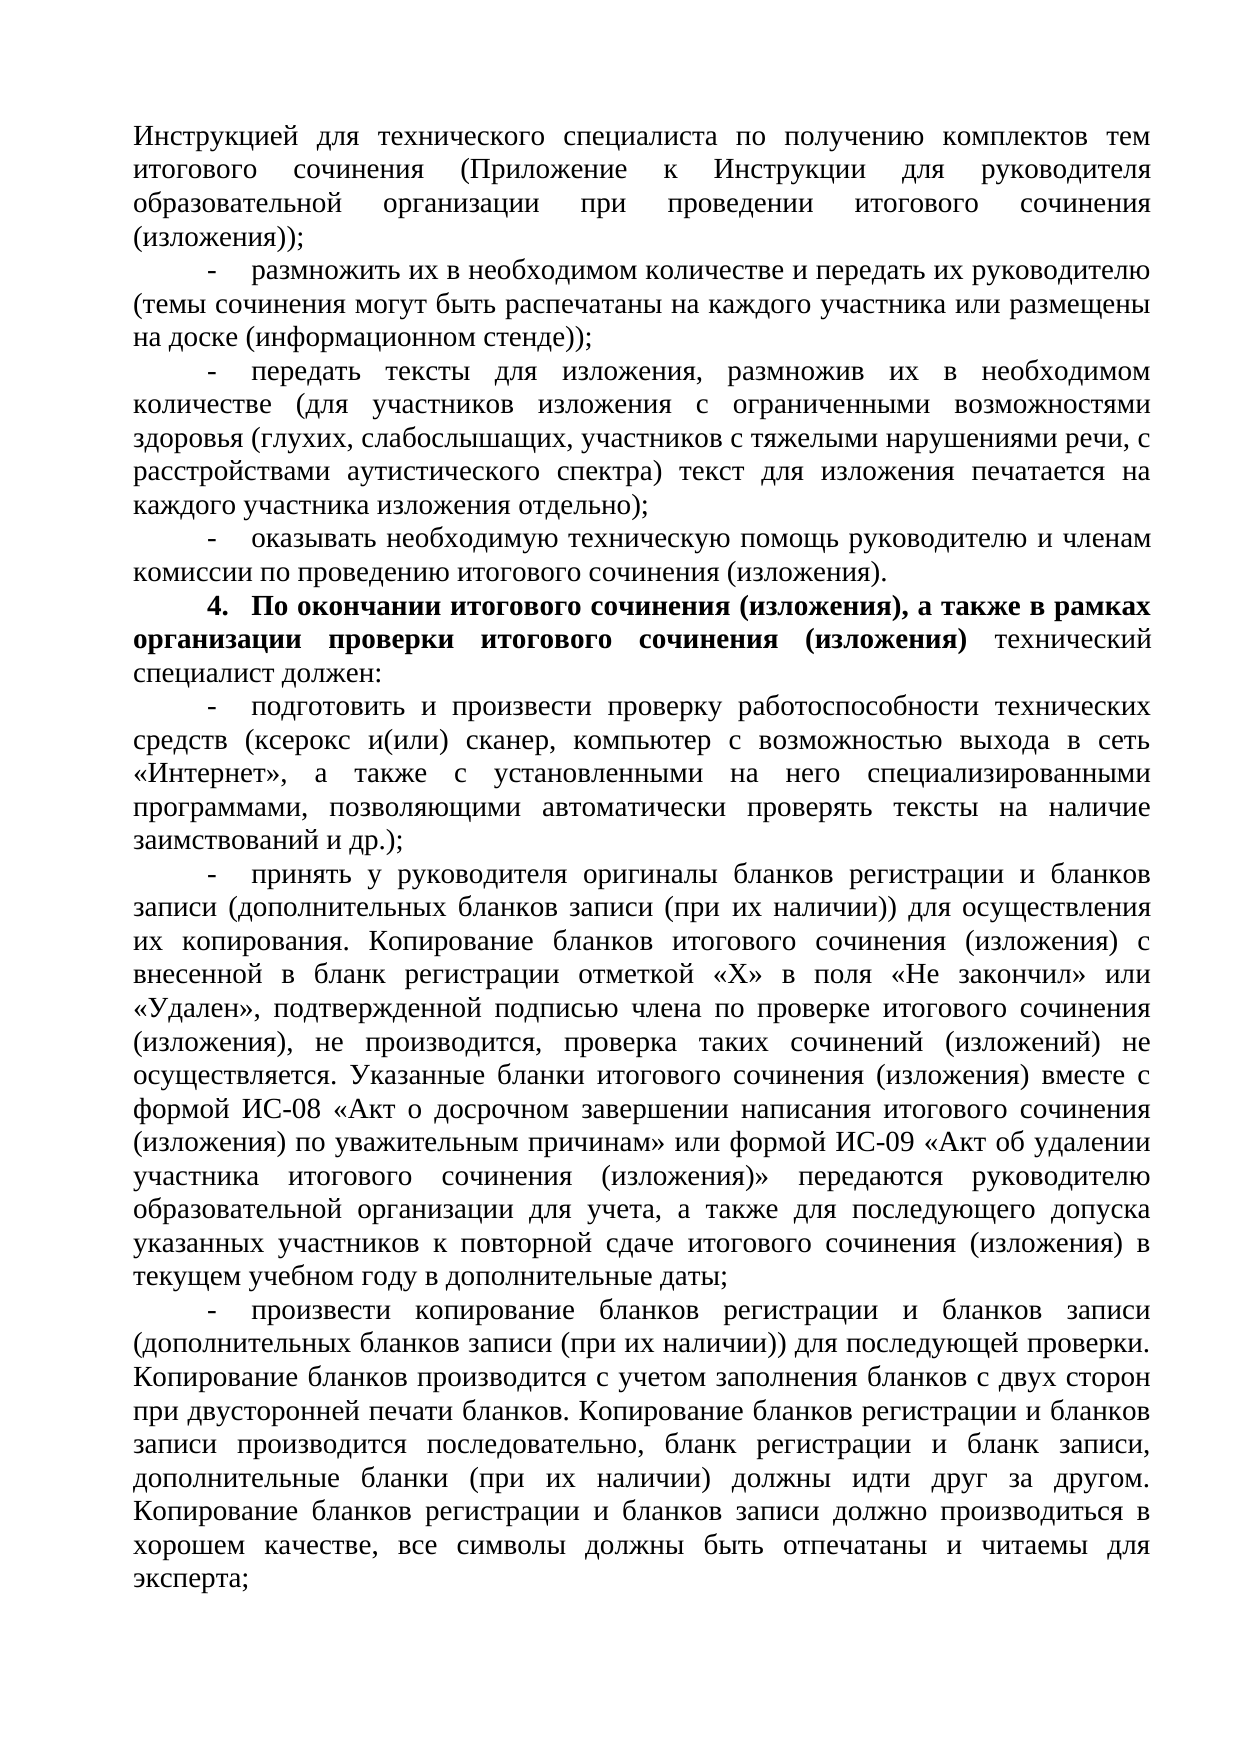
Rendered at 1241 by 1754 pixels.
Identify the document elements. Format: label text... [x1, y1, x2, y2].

text 4. По окончании итогового сочинения (изложения), а также в рамках организации проверки итогового сочинения (изложения) технический специалист должен: [133, 588, 1152, 688]
text - подготовить и произвести проверку работоспособности технических средств (ксерокс и(или) сканер, компьютер с возможностью выхода в сеть «Интернет», а также с установленными на него специализированными программами, позволяющими автоматически проверять тексты на наличие заимствований и др.); [133, 688, 1152, 856]
text - размножить их в необходимом количестве и передать их руководителю (темы сочинения могут быть распечатаны на каждого участника или размещены на доске (информационном стенде)); [133, 252, 1152, 353]
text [133, 118, 1152, 252]
text - оказывать необходимую техническую помощь руководителю и членам комиссии по проведению итогового сочинения (изложения). [133, 521, 1152, 588]
text - произвести копирование бланков регистрации и бланков записи (дополнительных бланков записи (при их наличии)) для последующей проверки. Копирование бланков производится с учетом заполнения бланков с двух сторон при двусторонней печати бланков. Копирование бланков регистрации и бланков записи производится последовательно, бланк регистрации и бланк записи, дополнительные бланки (при их наличии) должны идти друг за другом. Копирование бланков регистрации и бланков записи должно производиться в хорошем качестве, все символы должны быть отпечатаны и читаемы для эксперта; [133, 1292, 1152, 1594]
text - передать тексты для изложения, размножив их в необходимом количестве (для участников изложения с ограниченными возможностями здоровья (глухих, слабослышащих, участников с тяжелыми нарушениями речи, с расстройствами аутистического спектра) текст для изложения печатается на каждого участника изложения отдельно); [133, 353, 1152, 521]
text - принять у руководителя оригиналы бланков регистрации и бланков записи (дополнительных бланков записи (при их наличии)) для осуществления их копирования. Копирование бланков итогового сочинения (изложения) с внесенной в бланк регистрации отметкой «Х» в поля «Не закончил» или «Удален», подтвержденной подписью члена по проверке итогового сочинения (изложения), не производится, проверка таких сочинений (изложений) не осуществляется. Указанные бланки итогового сочинения (изложения) вместе с формой ИС-08 «Акт о досрочном завершении написания итогового сочинения (изложения) по уважительным причинам» или формой ИС-09 «Акт об удалении участника итогового сочинения (изложения)» передаются руководителю образовательной организации для учета, а также для последующего допуска указанных участников к повторной сдаче итогового сочинения (изложения) в текущем учебном году в дополнительные даты; [133, 856, 1152, 1292]
